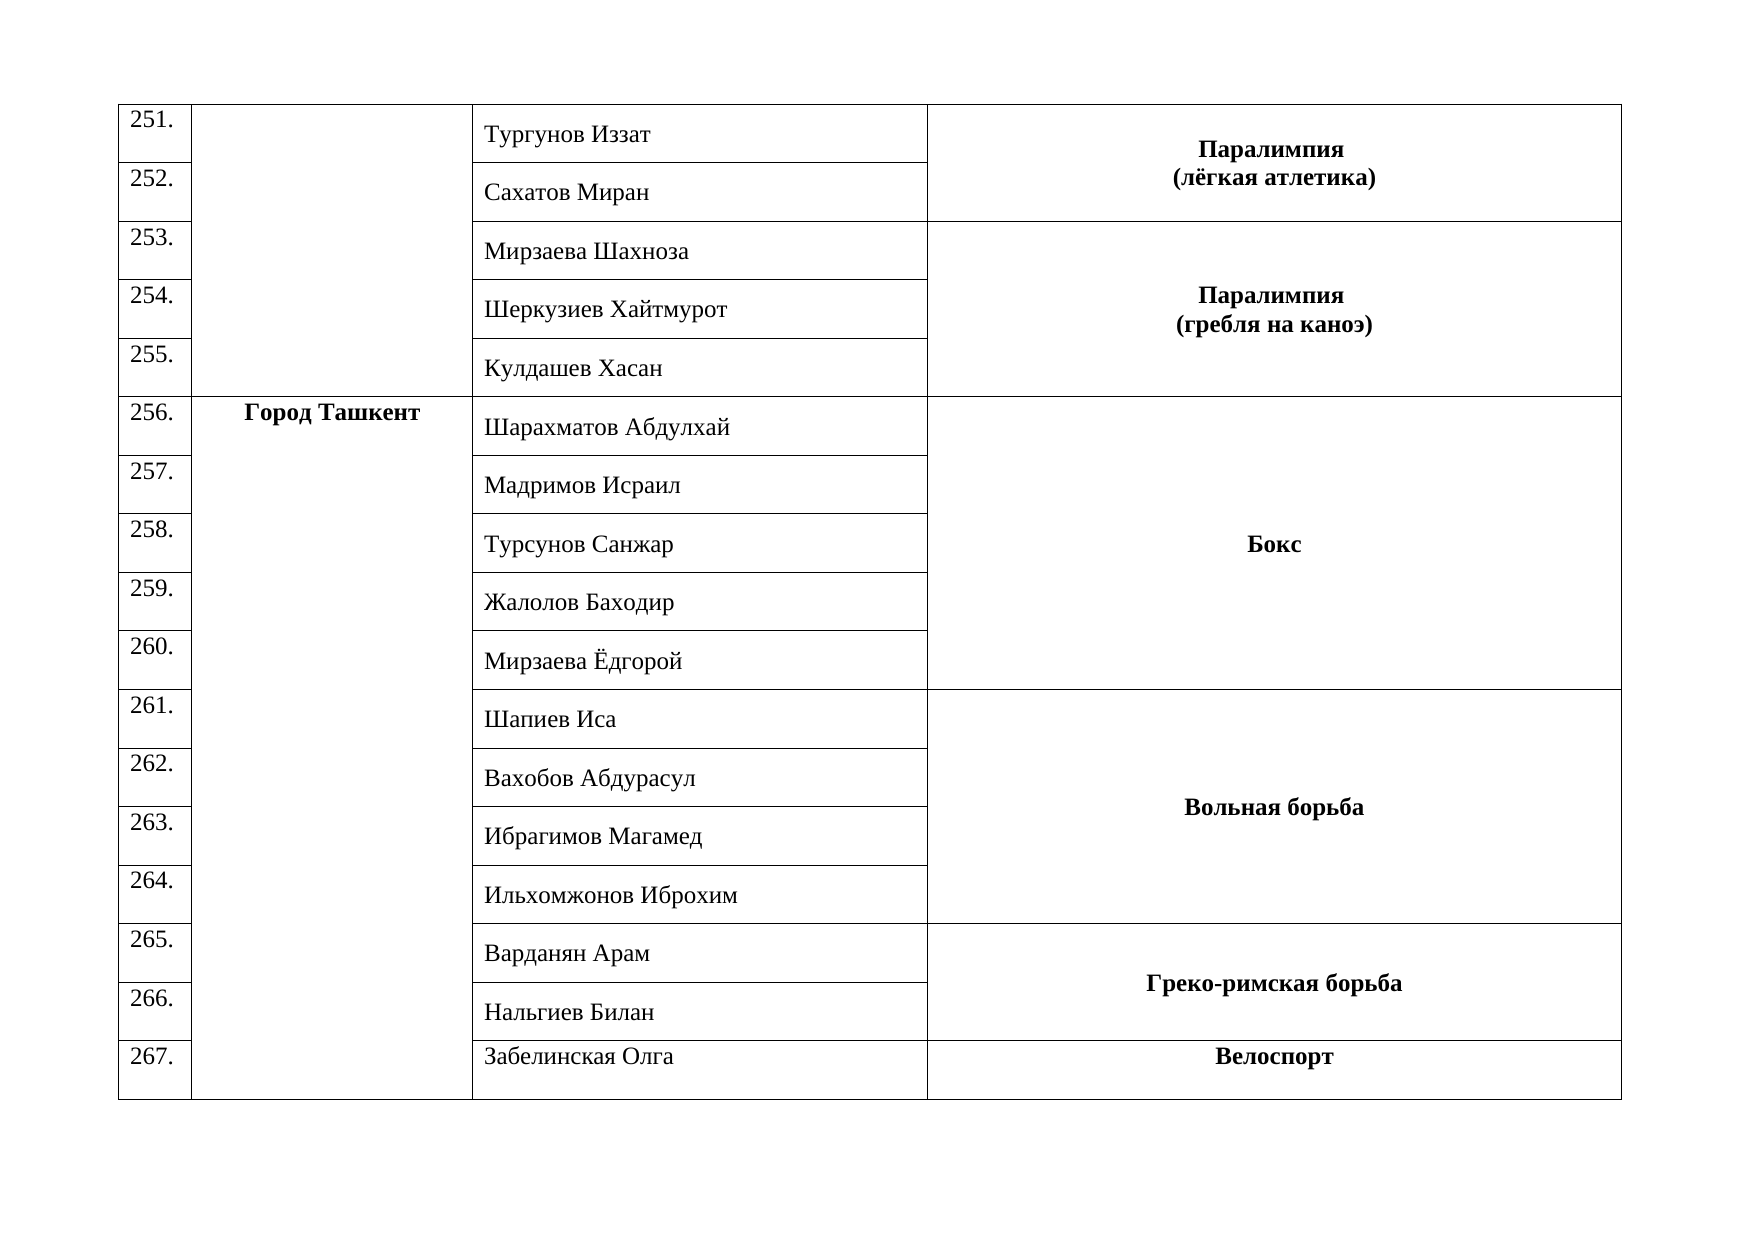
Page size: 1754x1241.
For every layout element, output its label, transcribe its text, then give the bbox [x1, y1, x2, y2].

table_cell Нальгиев Билан [473, 983, 927, 1040]
table_cell Турсунов Санжар [473, 514, 927, 572]
table_cell Мирзаева Шахноза [473, 222, 927, 279]
table_cell Ибрагимов Магамед [473, 807, 927, 864]
table_cell [119, 105, 191, 162]
table_cell [119, 749, 191, 806]
table_cell [119, 280, 191, 338]
table_cell [119, 339, 191, 396]
table_cell Шарахматов Абдулхай [473, 397, 927, 455]
table_cell [119, 456, 191, 513]
table_cell [119, 573, 191, 630]
table_cell [119, 866, 191, 923]
table_cell Город Ташкент [192, 397, 472, 1099]
table_cell [119, 397, 191, 455]
table_cell Паралимпия (лёгкая атлетика) [928, 105, 1621, 221]
table_cell Варданян Арам [473, 924, 927, 982]
table_cell Жалолов Баходир [473, 573, 927, 630]
table_cell [119, 924, 191, 982]
table_cell [119, 807, 191, 864]
table_cell Шеркузиев Хайтмурот [473, 280, 927, 338]
table_cell Бокс [928, 397, 1621, 689]
table_cell [119, 983, 191, 1040]
table_cell Тургунов Иззат [473, 105, 927, 162]
table_cell Сахатов Миран [473, 163, 927, 221]
table_cell [119, 1041, 191, 1099]
table_cell Ильхомжонов Иброхим [473, 866, 927, 923]
table_cell Велоспорт [928, 1041, 1621, 1099]
table_cell Вольная борьба [928, 690, 1621, 923]
table_cell Греко-римская борьба [928, 924, 1621, 1040]
table_cell Паралимпия (гребля на каноэ) [928, 222, 1621, 396]
table_cell Вахобов Абдурасул [473, 749, 927, 806]
table_cell [119, 690, 191, 747]
table_cell [119, 222, 191, 279]
table_cell Мадримов Исраил [473, 456, 927, 513]
table_cell Мирзаева Ёдгорой [473, 631, 927, 689]
table_cell [119, 631, 191, 689]
table_cell Кулдашев Хасан [473, 339, 927, 396]
table_cell [119, 163, 191, 221]
table_cell Забелинская Олга [473, 1041, 927, 1099]
table_cell [119, 514, 191, 572]
table_cell Шапиев Иса [473, 690, 927, 747]
